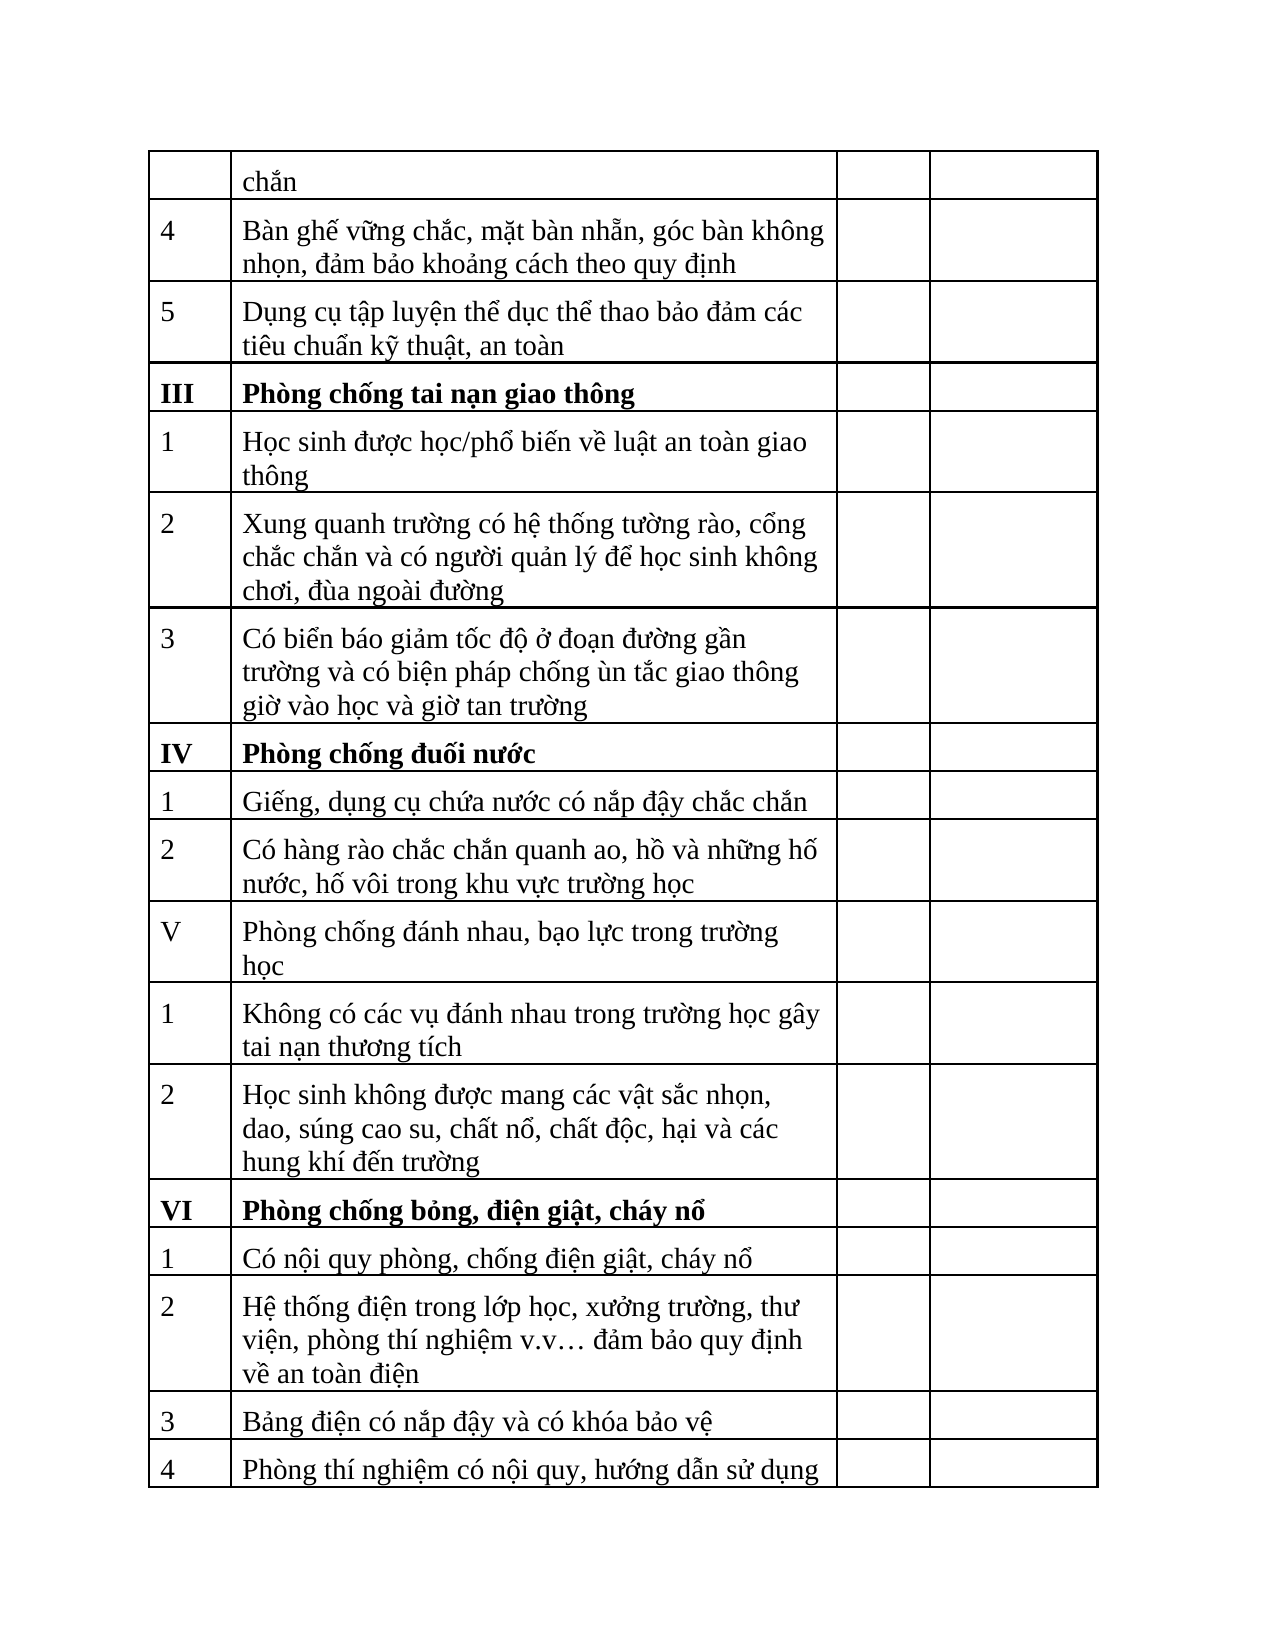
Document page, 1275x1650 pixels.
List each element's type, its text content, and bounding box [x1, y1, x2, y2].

table_cell Hệ thống điện trong lớp học, xưởng trường, thư viện, phòng thí nghiệm v.v… đảm bảo quy định về an toàn điện [232, 1276, 836, 1389]
table_cell 1 [150, 983, 230, 1063]
table_cell VI [150, 1180, 230, 1226]
table_cell 4 [150, 1440, 230, 1486]
table_cell [931, 152, 1096, 198]
table_cell 2 [150, 493, 230, 606]
table_cell 2 [150, 820, 230, 899]
table_cell V [150, 902, 230, 981]
table_cell [931, 820, 1096, 899]
table_cell Phòng chống tai nạn giao thông [232, 364, 836, 409]
table_cell Bàn ghế vững chắc, mặt bàn nhẵn, góc bàn không nhọn, đảm bảo khoảng cách theo quy định [232, 200, 836, 280]
table_cell Học sinh không được mang các vật sắc nhọn, dao, súng cao su, chất nổ, chất độc, hại và các hung khí đến trường [232, 1065, 836, 1178]
table_cell [838, 724, 929, 770]
table_cell Phòng chống bỏng, điện giật, cháy nổ [232, 1180, 836, 1226]
table_cell [931, 200, 1096, 280]
table_cell Xung quanh trường có hệ thống tường rào, cổng chắc chắn và có người quản lý để học sinh không chơi, đùa ngoài đường [232, 493, 836, 606]
table_cell [838, 820, 929, 899]
table_cell [931, 412, 1096, 491]
table_cell [838, 282, 929, 361]
table_cell [838, 772, 929, 818]
table_cell 5 [150, 282, 230, 361]
table_cell Giếng, dụng cụ chứa nước có nắp đậy chắc chắn [232, 772, 836, 818]
table_cell Không có các vụ đánh nhau trong trường học gây tai nạn thương tích [232, 983, 836, 1063]
table_cell [838, 1065, 929, 1178]
table_cell Phòng chống đuối nước [232, 724, 836, 770]
table_cell [838, 152, 929, 198]
table_cell [931, 364, 1096, 409]
table_cell [838, 1180, 929, 1226]
table_cell Bảng điện có nắp đậy và có khóa bảo vệ [232, 1392, 836, 1438]
table_cell Học sinh được học/phổ biến về luật an toàn giao thông [232, 412, 836, 491]
table_cell 1 [150, 772, 230, 818]
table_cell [232, 152, 836, 198]
table_cell [931, 1276, 1096, 1389]
table_cell [931, 1392, 1096, 1438]
table_cell [838, 609, 929, 722]
table_cell Dụng cụ tập luyện thể dục thể thao bảo đảm các tiêu chuẩn kỹ thuật, an toàn [232, 282, 836, 361]
table_cell 3 [150, 609, 230, 722]
table_cell [838, 1228, 929, 1274]
table_cell [931, 1228, 1096, 1274]
table_cell 3 [150, 152, 230, 198]
table_cell 4 [150, 200, 230, 280]
table_cell [838, 902, 929, 981]
table_cell [931, 772, 1096, 818]
table_cell IV [150, 724, 230, 770]
table_cell [931, 282, 1096, 361]
table_cell III [150, 364, 230, 409]
table_cell 2 [150, 1065, 230, 1178]
table_cell [838, 364, 929, 409]
table_cell [838, 1276, 929, 1389]
table_cell [931, 1440, 1096, 1486]
table_cell [931, 724, 1096, 770]
table_cell [838, 493, 929, 606]
table_cell [838, 983, 929, 1063]
table_cell Có hàng rào chắc chắn quanh ao, hồ và những hố nước, hố vôi trong khu vực trường học [232, 820, 836, 899]
table_cell [931, 1065, 1096, 1178]
table_cell [931, 1180, 1096, 1226]
table_cell [931, 609, 1096, 722]
table_cell [838, 1440, 929, 1486]
table_cell 1 [150, 1228, 230, 1274]
table_cell 3 [150, 1392, 230, 1438]
table_cell Có biển báo giảm tốc độ ở đoạn đường gần trường và có biện pháp chống ùn tắc giao thông giờ vào học và giờ tan trường [232, 609, 836, 722]
table_cell [838, 200, 929, 280]
table_cell Có nội quy phòng, chống điện giật, cháy nổ [232, 1228, 836, 1274]
table_cell [838, 1392, 929, 1438]
table_cell 2 [150, 1276, 230, 1389]
table_cell [838, 412, 929, 491]
table_cell 1 [150, 412, 230, 491]
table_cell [232, 1440, 836, 1486]
table_cell [931, 493, 1096, 606]
table_cell [931, 902, 1096, 981]
table_cell [931, 983, 1096, 1063]
table_cell Phòng chống đánh nhau, bạo lực trong trường học [232, 902, 836, 981]
